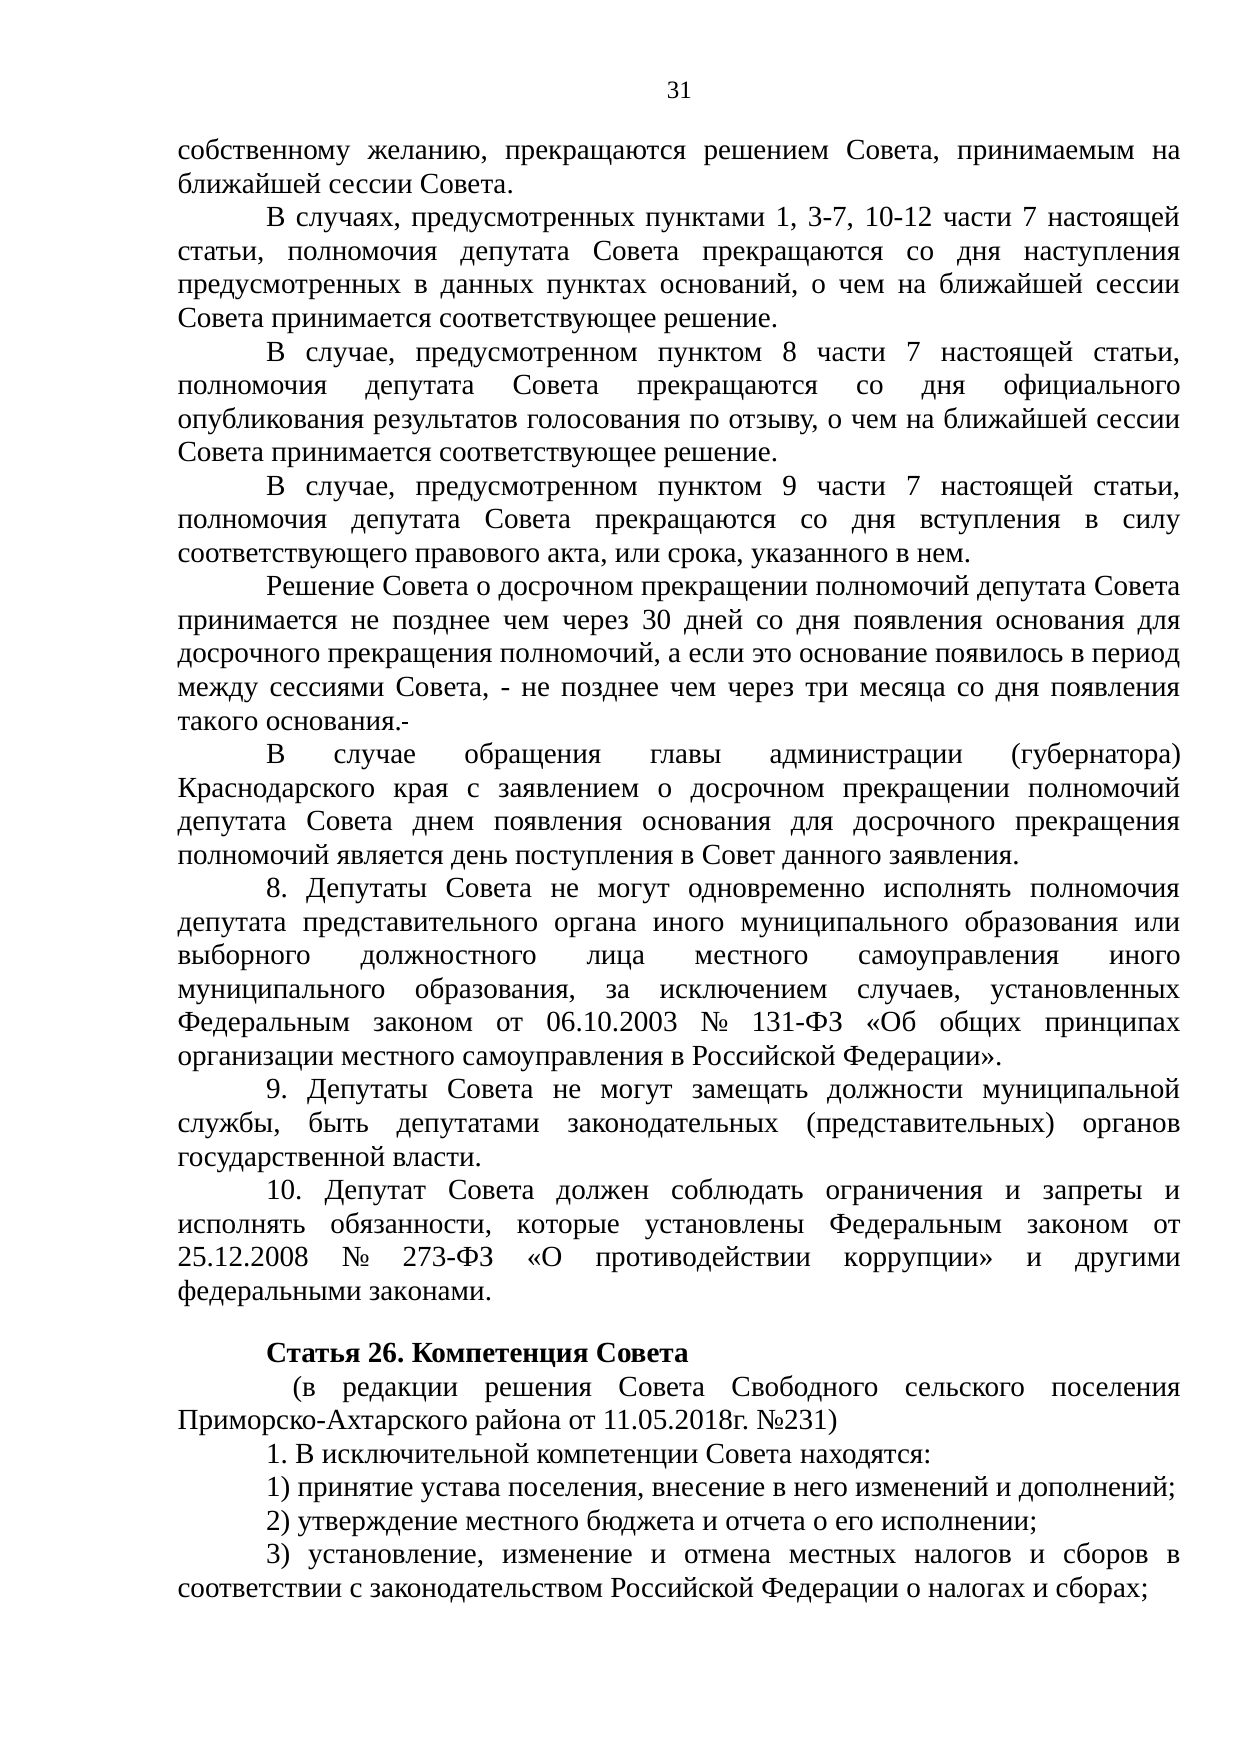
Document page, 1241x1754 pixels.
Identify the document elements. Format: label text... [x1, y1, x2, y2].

text В случае, предусмотренном пунктом 9 части 7 настоящей статьи, полномочия депутата Совета прекращаются со дня вступления в силу соответствующего правового акта, или срока, указанного в нем. [177, 468, 1181, 568]
text Решение Совета о досрочном прекращении полномочий депутата Совета принимается не позднее чем через 30 дней со дня появления основания для досрочного прекращения полномочий, а если это основание появилось в период между сессиями Совета, - не позднее чем через три месяца со дня появления такого основания. [177, 568, 1181, 736]
text (в редакции решения Совета Свободного сельского поселения Приморско-Ахтарского района от 11.05.2018г. №231) [177, 1369, 1181, 1436]
text 1) принятие устава поселения, внесение в него изменений и дополнений; [177, 1469, 1181, 1503]
text В случае обращения главы администрации (губернатора) Краснодарского края с заявлением о досрочном прекращении полномочий депутата Совета днем появления основания для досрочного прекращения полномочий является день поступления в Совет данного заявления. [177, 736, 1181, 870]
text 2) утверждение местного бюджета и отчета о его исполнении; [177, 1503, 1181, 1536]
text 10. Депутат Совета должен соблюдать ограничения и запреты и исполнять обязанности, которые установлены Федеральным законом от 25.12.2008 № 273-ФЗ «О противодействии коррупции» и другими федеральными законами. [177, 1172, 1181, 1306]
text 9. Депутаты Совета не могут замещать должности муниципальной службы, быть депутатами законодательных (представительных) органов государственной власти. [177, 1072, 1181, 1172]
text 3) установление, изменение и отмена местных налогов и сборов в соответствии с законодательством Российской Федерации о налогах и сборах; [177, 1536, 1181, 1603]
text 8. Депутаты Совета не могут одновременно исполнять полномочия депутата представительного органа иного муниципального образования или выборного должностного лица местного самоуправления иного муниципального образования, за исключением случаев, установленных Федеральным законом от 06.10.2003 № 131-ФЗ «Об общих принципах организации местного самоуправления в Российской Федерации». [177, 870, 1181, 1072]
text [177, 132, 1181, 199]
text В случаях, предусмотренных пунктами 1, 3-7, 10-12 части 7 настоящей статьи, полномочия депутата Совета прекращаются со дня наступления предусмотренных в данных пунктах оснований, о чем на ближайшей сессии Совета принимается соответствующее решение. [177, 199, 1181, 334]
text В случае, предусмотренном пунктом 8 части 7 настоящей статьи, полномочия депутата Совета прекращаются со дня официального опубликования результатов голосования по отзыву, о чем на ближайшей сессии Совета принимается соответствующее решение. [177, 334, 1181, 468]
text 1. В исключительной компетенции Совета находятся: [177, 1436, 1181, 1469]
text Статья 26. Компетенция Совета [177, 1335, 1181, 1369]
